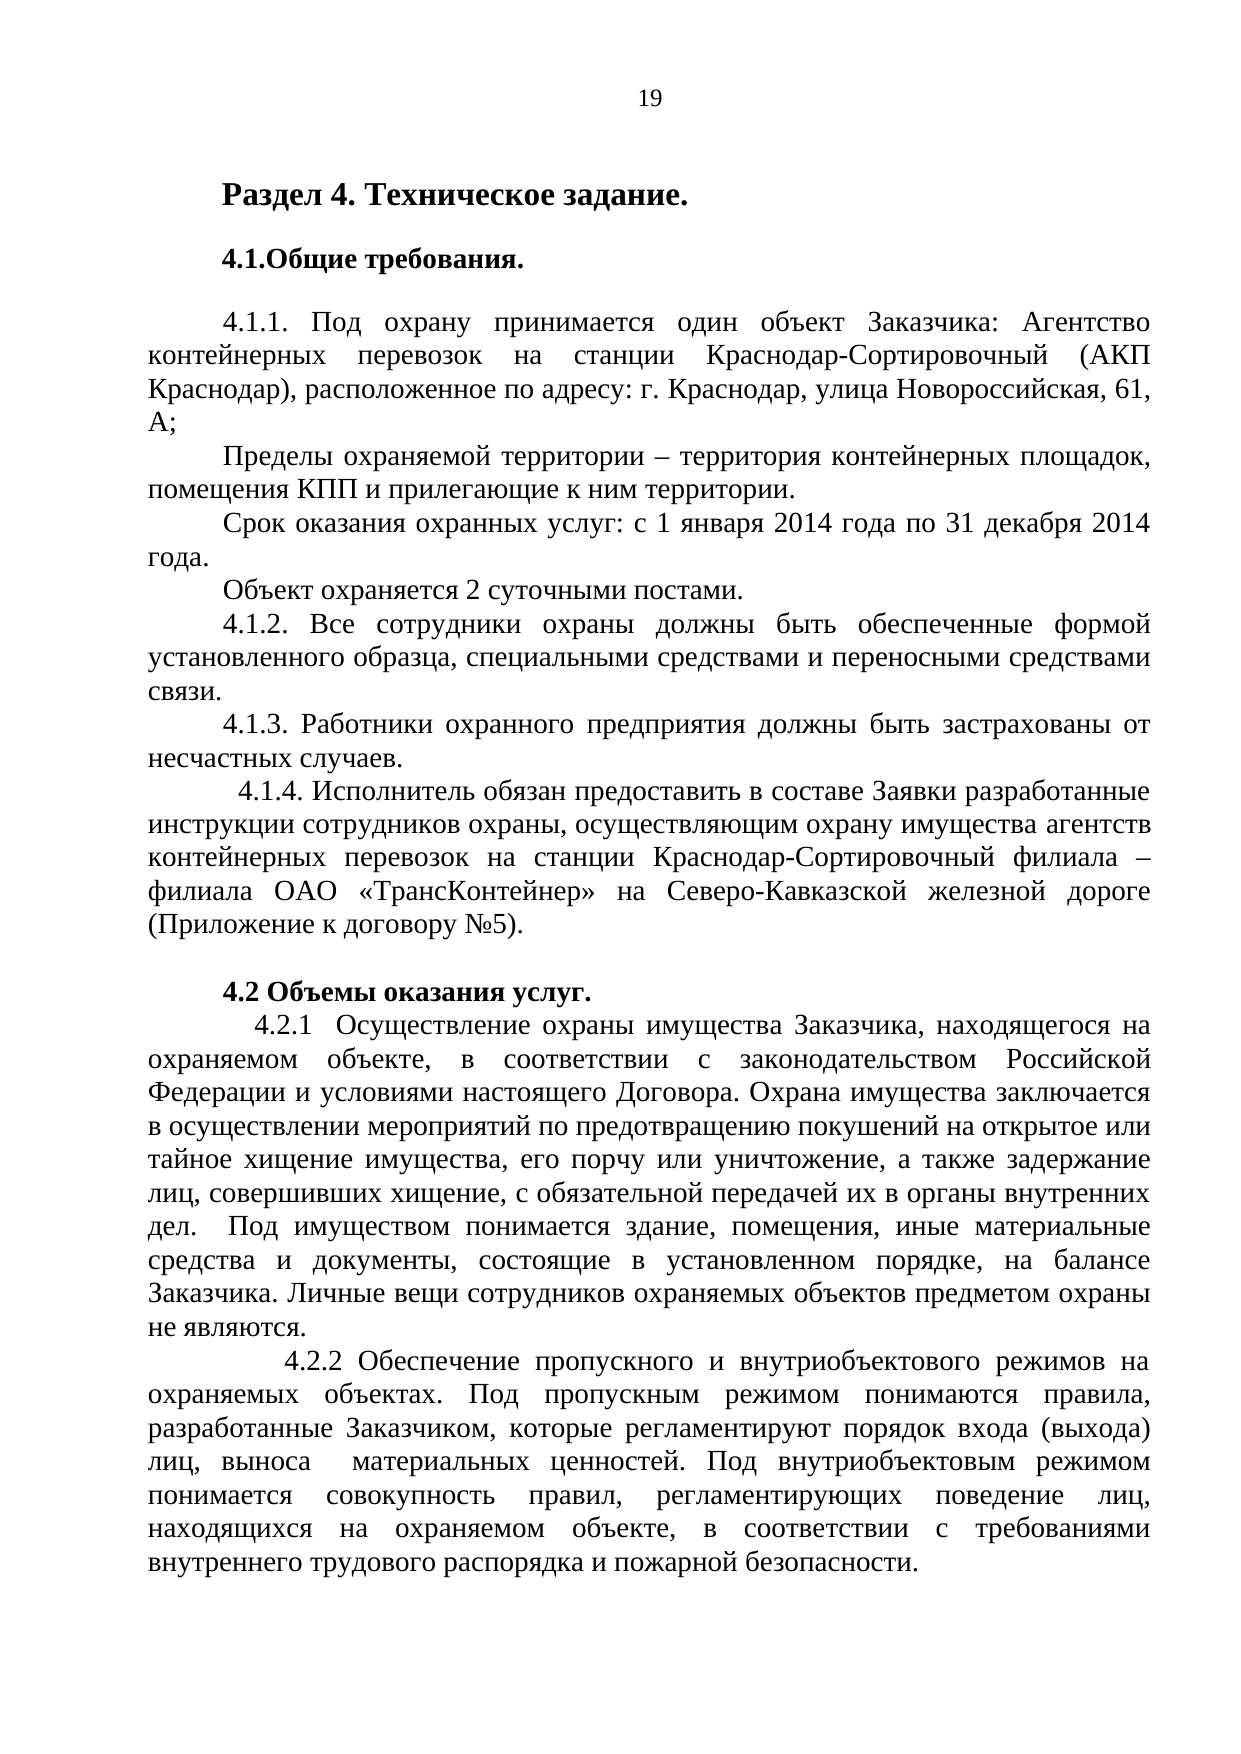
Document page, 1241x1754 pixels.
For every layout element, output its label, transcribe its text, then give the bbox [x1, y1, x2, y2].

text 4.1.Общие требования. [148, 241, 1152, 275]
text 4.2 Объемы оказания услуг. [148, 974, 1152, 1007]
text Объект охраняется 2 суточными постами. [148, 572, 1152, 606]
text 4.2.2 Обеспечение пропускного и внутриобъектового режимов на охраняемых объектах. Под пропускным режимом понимаются правила, разработанные Заказчиком, которые регламентируют порядок входа (выхода) лиц, выноса материальных ценностей. Под внутриобъектовым режимом понимается совокупность правил, регламентирующих поведение лиц, находящихся на охраняемом объекте, в соответствии с требованиями внутреннего трудового распорядка и пожарной безопасности. [148, 1343, 1152, 1577]
text 4.1.2. Все сотрудники охраны должны быть обеспеченные формой установленного образца, специальными средствами и переносными средствами связи. [148, 606, 1152, 706]
text 4.1.3. Работники охранного предприятия должны быть застрахованы от несчастных случаев. [148, 706, 1152, 773]
text 4.1.4. Исполнитель обязан предоставить в составе Заявки разработанные инструкции сотрудников охраны, осуществляющим охрану имущества агентств контейнерных перевозок на станции Краснодар-Сортировочный филиала – филиала ОАО «ТрансКонтейнер» на Северо-Кавказской железной дороге (Приложение к договору №5). [148, 773, 1152, 940]
text 4.2.1 Осуществление охраны имущества Заказчика, находящегося на охраняемом объекте, в соответствии с законодательством Российской Федерации и условиями настоящего Договора. Охрана имущества заключается в осуществлении мероприятий по предотвращению покушений на открытое или тайное хищение имущества, его порчу или уничтожение, а также задержание лиц, совершивших хищение, с обязательной передачей их в органы внутренних дел. Под имуществом понимается здание, помещения, иные материальные средства и документы, состоящие в установленном порядке, на балансе Заказчика. Личные вещи сотрудников охраняемых объектов предметом охраны не являются. [148, 1007, 1152, 1343]
text Раздел 4. Техническое задание. [148, 174, 1152, 212]
text Пределы охраняемой территории – территория контейнерных площадок, помещения КПП и прилегающие к ним территории. [148, 438, 1152, 505]
text Срок оказания охранных услуг: с 1 января 2014 года по 31 декабря 2014 года. [148, 505, 1152, 572]
text 4.1.1. Под охрану принимается один объект Заказчика: Агентство контейнерных перевозок на станции Краснодар-Сортировочный (АКП Краснодар), расположенное по адресу: г. Краснодар, улица Новороссийская, 61, А; [148, 304, 1152, 438]
